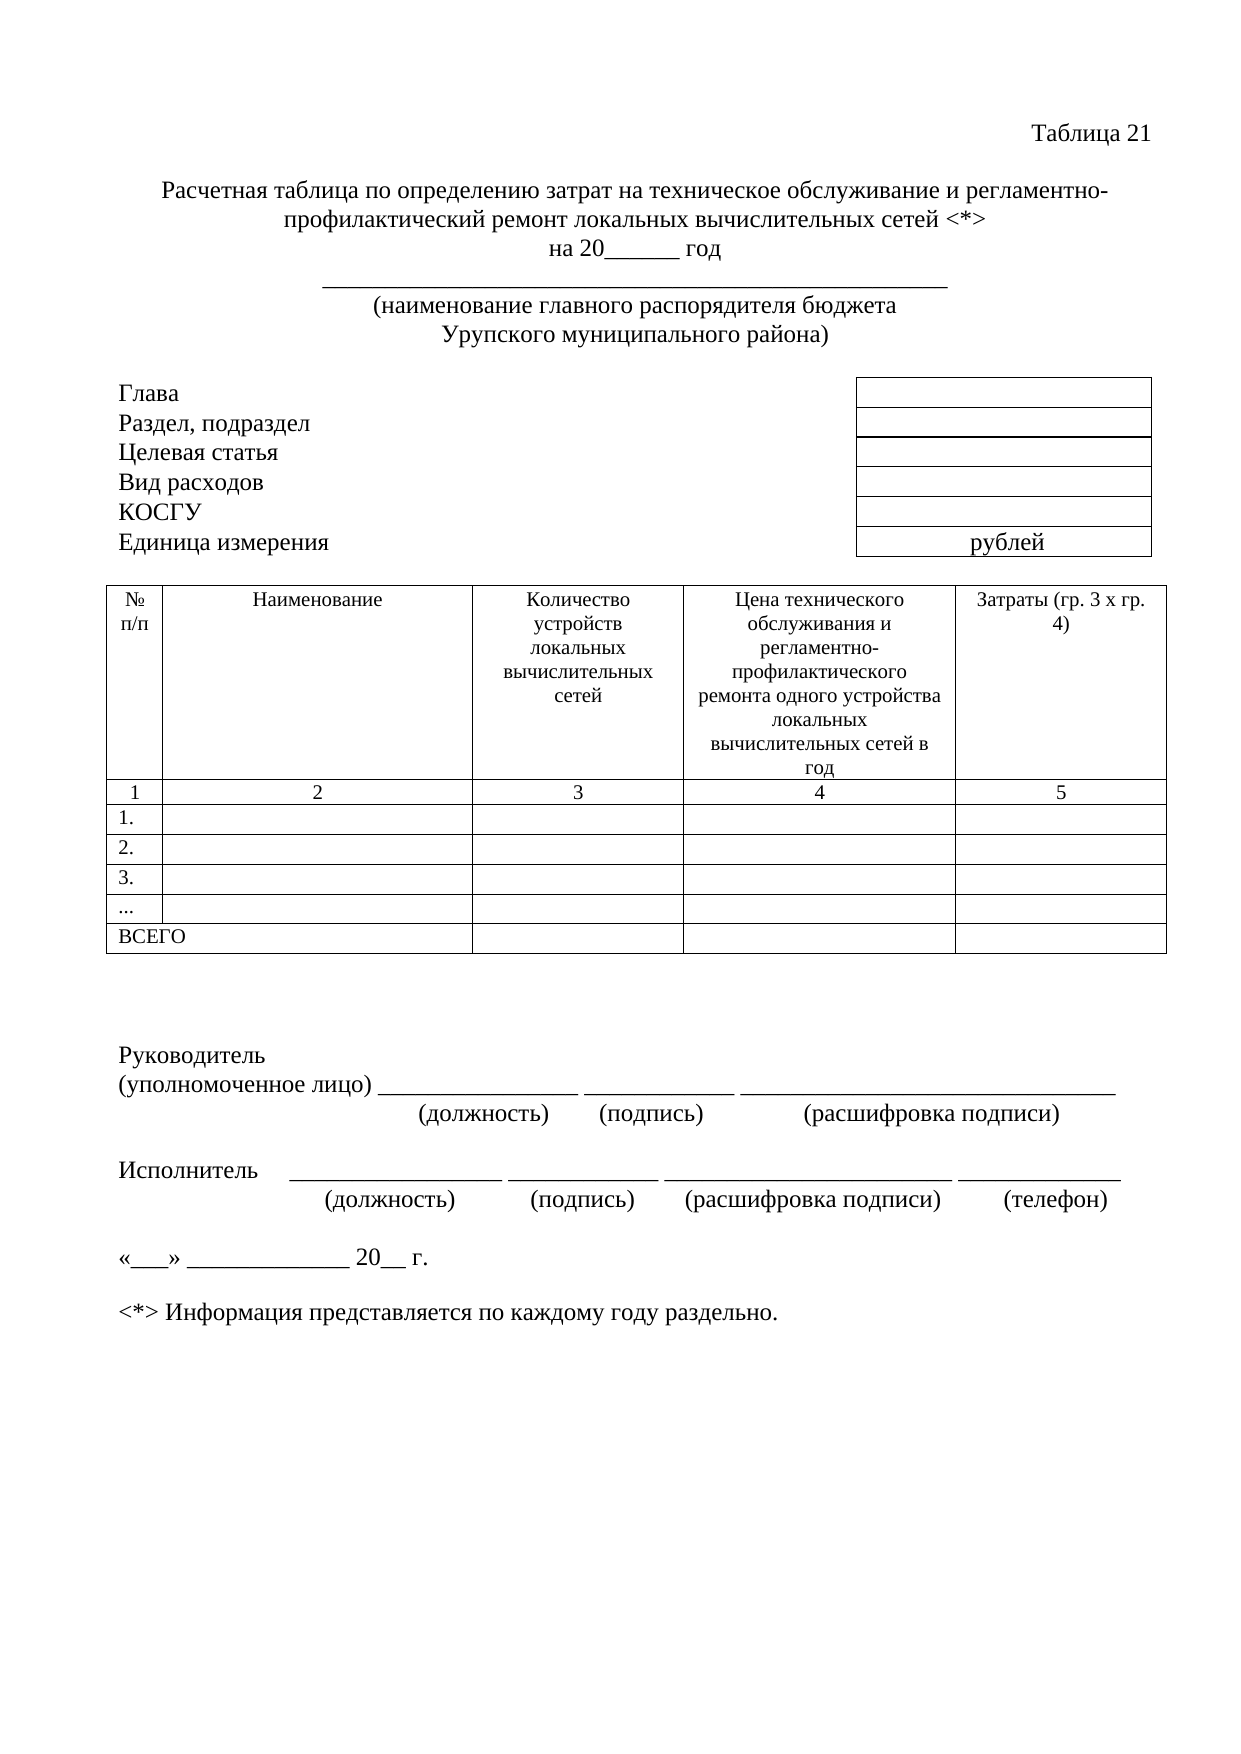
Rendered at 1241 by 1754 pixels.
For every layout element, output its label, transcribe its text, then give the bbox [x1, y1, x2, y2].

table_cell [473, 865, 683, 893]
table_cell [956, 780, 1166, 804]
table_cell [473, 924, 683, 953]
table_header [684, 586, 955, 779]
text (должность) (подпись) (расшифровка подписи) [118, 1098, 1152, 1127]
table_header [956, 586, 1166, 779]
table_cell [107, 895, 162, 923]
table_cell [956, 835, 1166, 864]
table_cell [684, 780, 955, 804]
text __________________________________________________ [118, 262, 1152, 291]
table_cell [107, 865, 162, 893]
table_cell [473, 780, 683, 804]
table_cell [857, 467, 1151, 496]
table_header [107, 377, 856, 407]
text Исполнитель _________________ ____________ _______________________ _____________ [118, 1155, 1152, 1184]
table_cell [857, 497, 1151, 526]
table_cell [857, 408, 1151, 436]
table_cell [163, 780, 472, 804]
text Таблица 21 [118, 118, 1152, 147]
text <*> Информация представляется по каждому году раздельно. [118, 1297, 1152, 1325]
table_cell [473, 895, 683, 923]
text на 20______ год [118, 233, 1152, 262]
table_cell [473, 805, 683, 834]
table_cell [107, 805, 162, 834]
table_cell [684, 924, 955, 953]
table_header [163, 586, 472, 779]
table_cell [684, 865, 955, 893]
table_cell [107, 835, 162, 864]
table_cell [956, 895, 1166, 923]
text Расчетная таблица по определению затрат на техническое обслуживание и регламентно-профилактический ремонт локальных вычислительных сетей <*> [118, 176, 1152, 233]
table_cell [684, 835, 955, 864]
text Урупского муниципального района) [118, 319, 1152, 348]
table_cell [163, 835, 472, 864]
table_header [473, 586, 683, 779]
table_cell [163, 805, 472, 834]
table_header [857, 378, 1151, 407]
text (уполномоченное лицо) ________________ ____________ ______________________________ [118, 1069, 1152, 1098]
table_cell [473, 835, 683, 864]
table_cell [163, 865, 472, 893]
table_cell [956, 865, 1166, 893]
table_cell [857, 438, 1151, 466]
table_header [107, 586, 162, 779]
text (наименование главного распорядителя бюджета [118, 291, 1152, 319]
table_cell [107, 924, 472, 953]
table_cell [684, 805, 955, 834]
text «___» _____________ 20__ г. [118, 1242, 1152, 1270]
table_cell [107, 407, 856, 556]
text Руководитель [118, 1040, 1152, 1069]
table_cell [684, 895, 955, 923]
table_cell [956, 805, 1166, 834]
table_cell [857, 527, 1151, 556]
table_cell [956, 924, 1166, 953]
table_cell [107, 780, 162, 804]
text (должность) (подпись) (расшифровка подписи) (телефон) [118, 1184, 1152, 1213]
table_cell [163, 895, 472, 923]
